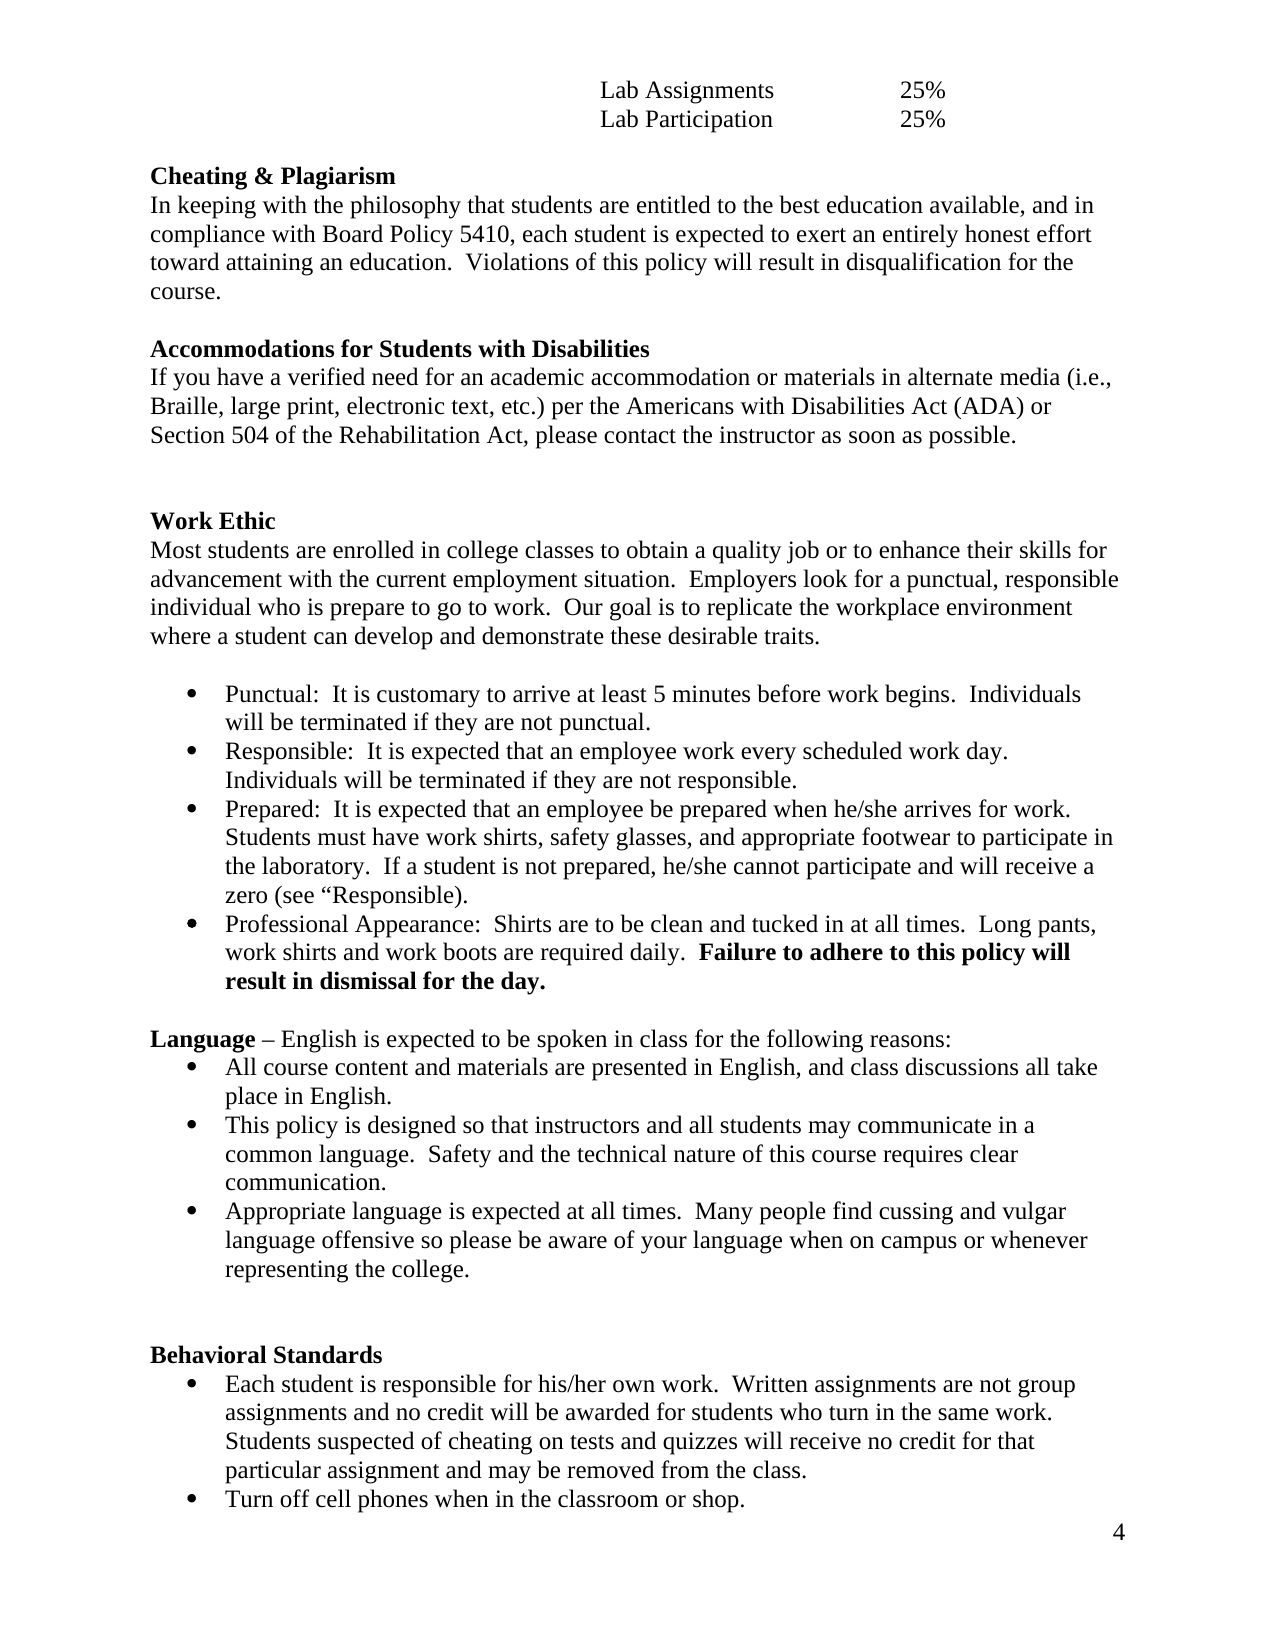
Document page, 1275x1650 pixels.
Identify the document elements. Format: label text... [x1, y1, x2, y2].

text If you have a verified need for an academic accommodation or materials in alternate media (i.e., Braille, large print, electronic text, etc.) per the Americans with Disabilities Act (ADA) or Section 504 of the Rehabilitation Act, please contact the instructor as soon as possible. [150, 362, 1125, 449]
text Work Ethic [150, 506, 1125, 535]
text Cheating & Plagiarism [150, 161, 1125, 190]
list Each student is responsible for his/her own work. Written assignments are not group assignments and no credit will be awarded for students who turn in the same work. Students suspected of cheating on tests and quizzes will receive no credit for that particular assignment and may be removed from the class. [187, 1369, 1125, 1484]
list Responsible: It is expected that an employee work every scheduled work day. Individuals will be terminated if they are not responsible. [187, 736, 1125, 794]
text Accommodations for Students with Disabilities [150, 334, 1125, 362]
text Lab Assignments 25% [150, 75, 1125, 104]
list Appropriate language is expected at all times. Many people find cussing and vulgar language offensive so please be aware of your language when on campus or whenever representing the college. [187, 1196, 1125, 1282]
text Language – English is expected to be spoken in class for the following reasons: [150, 1024, 1125, 1052]
list Prepared: It is expected that an employee be prepared when he/she arrives for work. Students must have work shirts, safety glasses, and appropriate footwear to participate in the laboratory. If a student is not prepared, he/she cannot participate and will receive a zero (see “Responsible). [187, 794, 1125, 909]
list Punctual: It is customary to arrive at least 5 minutes before work begins. Individuals will be terminated if they are not punctual. [187, 679, 1125, 736]
list Turn off cell phones when in the classroom or shop. [187, 1484, 1125, 1512]
text Lab Participation 25% [150, 104, 1125, 132]
list All course content and materials are presented in English, and class discussions all take place in English. [187, 1052, 1125, 1110]
list Professional Appearance: Shirts are to be clean and tucked in at all times. Long pants, work shirts and work boots are required daily. Failure to adhere to this policy will result in dismissal for the day. [187, 909, 1125, 995]
text In keeping with the philosophy that students are entitled to the best education available, and in compliance with Board Policy 5410, each student is expected to exert an entirely honest effort toward attaining an education. Violations of this policy will result in disqualification for the course. [150, 190, 1125, 305]
text Behavioral Standards [150, 1340, 1125, 1369]
text Most students are enrolled in college classes to obtain a quality job or to enhance their skills for advancement with the current employment situation. Employers look for a punctual, responsible individual who is prepare to go to work. Our goal is to replicate the workplace environment where a student can develop and demonstrate these desirable traits. [150, 535, 1125, 650]
list This policy is designed so that instructors and all students may communicate in a common language. Safety and the technical nature of this course requires clear communication. [187, 1110, 1125, 1196]
